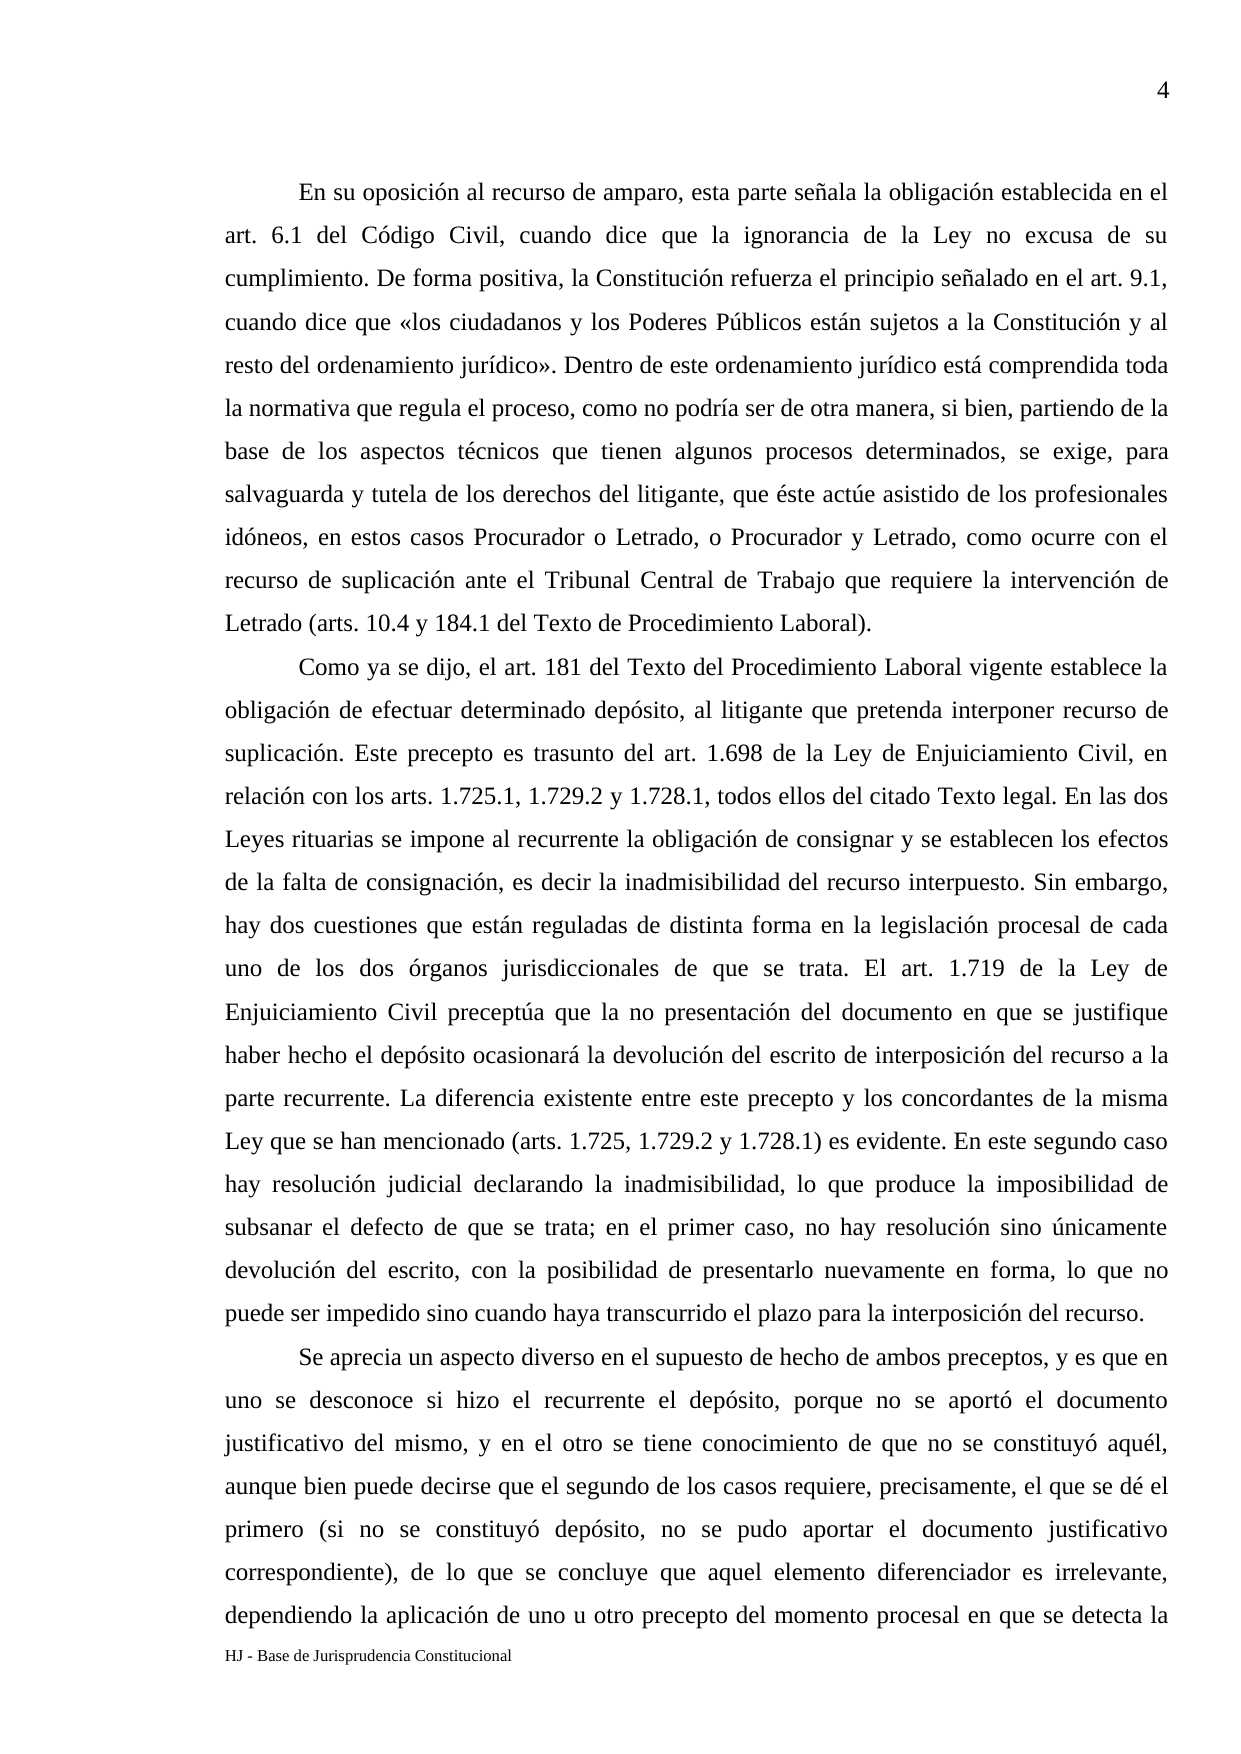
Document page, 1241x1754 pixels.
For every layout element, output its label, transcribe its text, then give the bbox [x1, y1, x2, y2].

text En su oposición al recurso de amparo, esta parte señala la obligación establecida en el art. 6.1 del Código Civil, cuando dice que la ignorancia de la Ley no excusa de su cumplimiento. De forma positiva, la Constitución refuerza el principio señalado en el art. 9.1, cuando dice que «los ciudadanos y los Poderes Públicos están sujetos a la Constitución y al resto del ordenamiento jurídico». Dentro de este ordenamiento jurídico está comprendida toda la normativa que regula el proceso, como no podría ser de otra manera, si bien, partiendo de la base de los aspectos técnicos que tienen algunos procesos determinados, se exige, para salvaguarda y tutela de los derechos del litigante, que éste actúe asistido de los profesionales idóneos, en estos casos Procurador o Letrado, o Procurador y Letrado, como ocurre con el recurso de suplicación ante el Tribunal Central de Trabajo que requiere la intervención de Letrado (arts. 10.4 y 184.1 del Texto de Procedimiento Laboral). [224, 177, 1169, 637]
text Como ya se dijo, el art. 181 del Texto del Procedimiento Laboral vigente establece la obligación de efectuar determinado depósito, al litigante que pretenda interponer recurso de suplicación. Este precepto es trasunto del art. 1.698 de la Ley de Enjuiciamiento Civil, en relación con los arts. 1.725.1, 1.729.2 y 1.728.1, todos ellos del citado Texto legal. En las dos Leyes rituarias se impone al recurrente la obligación de consignar y se establecen los efectos de la falta de consignación, es decir la inadmisibilidad del recurso interpuesto. Sin embargo, hay dos cuestiones que están reguladas de distinta forma en la legislación procesal de cada uno de los dos órganos jurisdiccionales de que se trata. El art. 1.719 de la Ley de Enjuiciamiento Civil preceptúa que la no presentación del documento en que se justifique haber hecho el depósito ocasionará la devolución del escrito de interposición del recurso a la parte recurrente. La diferencia existente entre este precepto y los concordantes de la misma Ley que se han mencionado (arts. 1.725, 1.729.2 y 1.728.1) es evidente. En este segundo caso hay resolución judicial declarando la inadmisibilidad, lo que produce la imposibilidad de subsanar el defecto de que se trata; en el primer caso, no hay resolución sino únicamente devolución del escrito, con la posibilidad de presentarlo nuevamente en forma, lo que no puede ser impedido sino cuando haya transcurrido el plazo para la interposición del recurso. [224, 652, 1169, 1327]
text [224, 1342, 1169, 1629]
